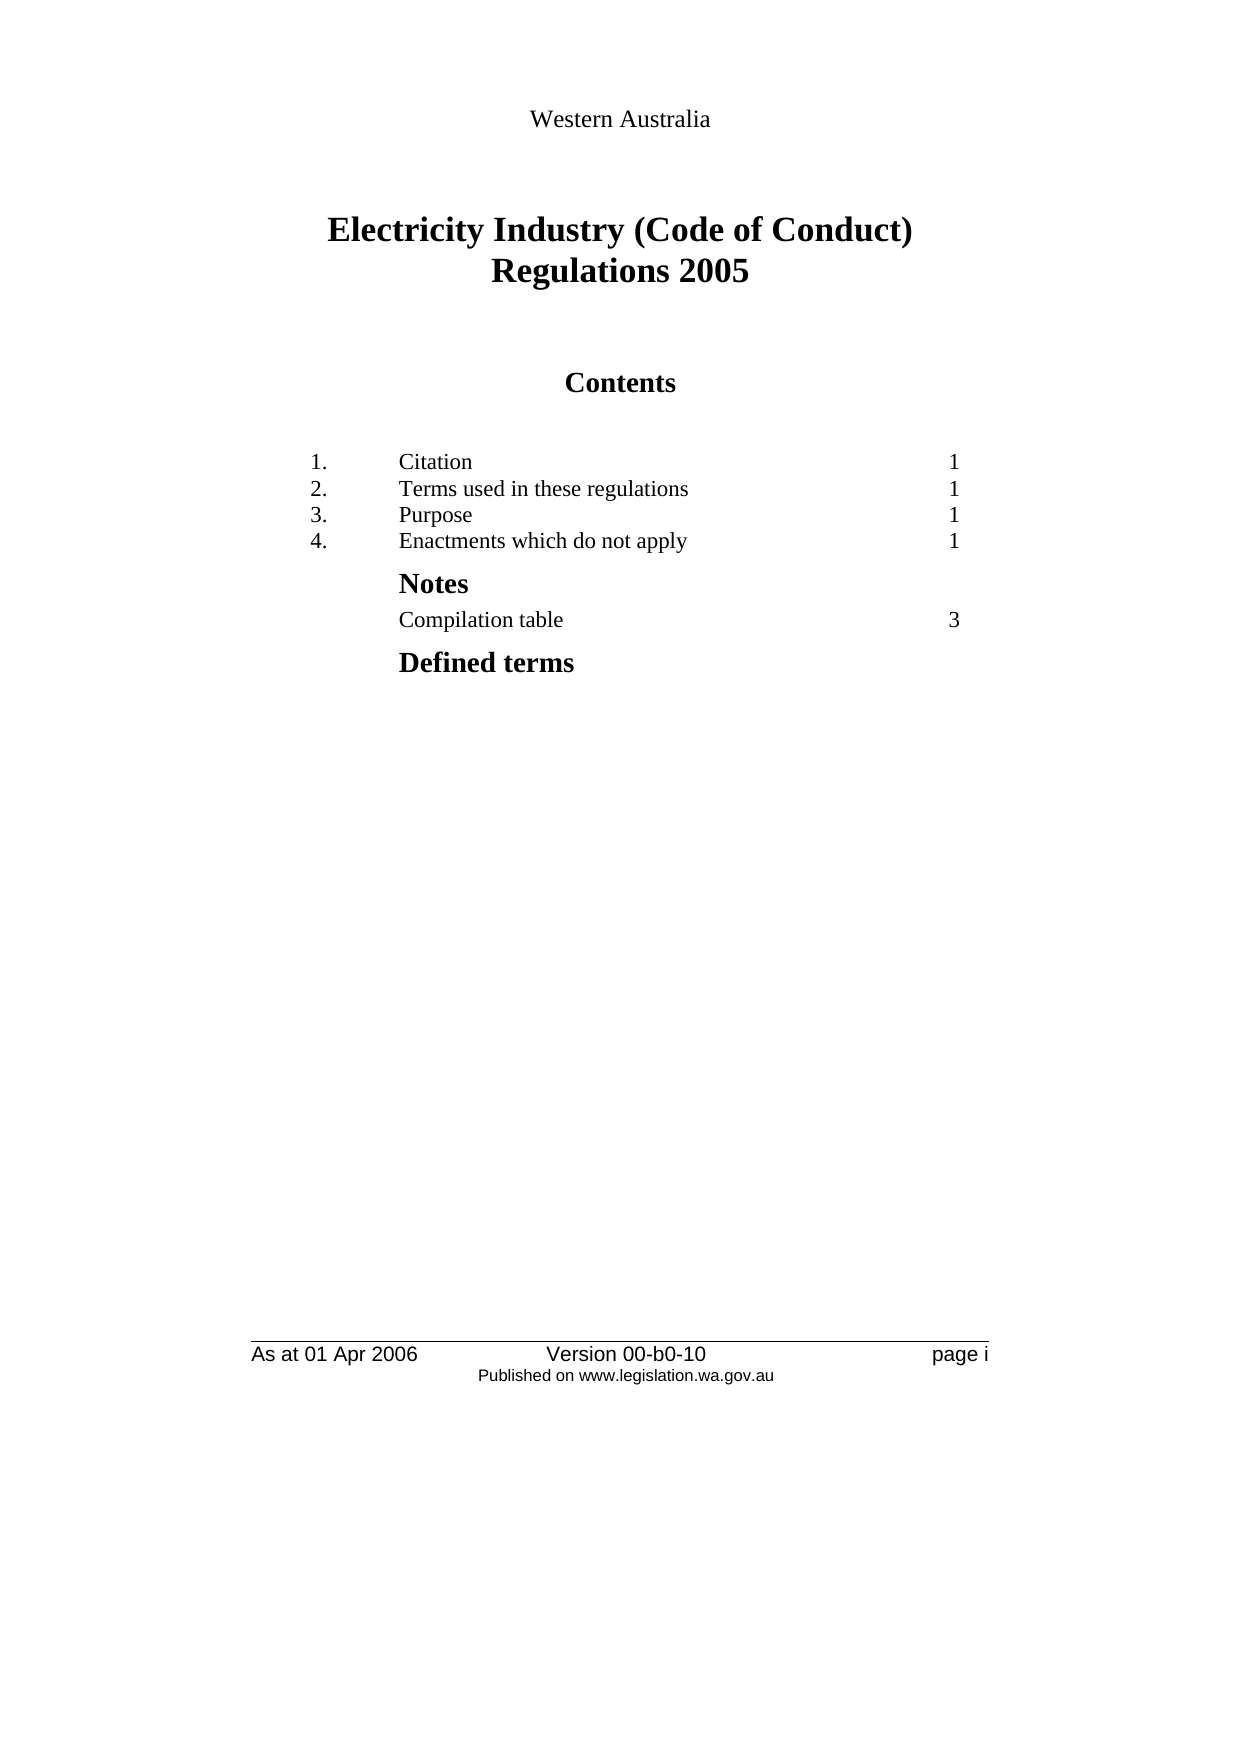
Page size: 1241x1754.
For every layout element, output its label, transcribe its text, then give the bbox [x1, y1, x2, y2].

text Western Australia [251, 104, 989, 133]
text 3. Purpose 1 [310, 501, 871, 527]
text 4. Enactments which do not apply 1 [310, 527, 871, 554]
text Notes [399, 566, 871, 600]
text Defined terms [399, 645, 871, 678]
text Contents [491, 365, 749, 398]
text 1. Citation 1 [310, 448, 871, 475]
text Compilation table 3 [310, 606, 871, 632]
text 2. Terms used in these regulations 1 [310, 475, 871, 501]
text Electricity Industry (Code of Conduct) Regulations 2005 [251, 208, 989, 290]
